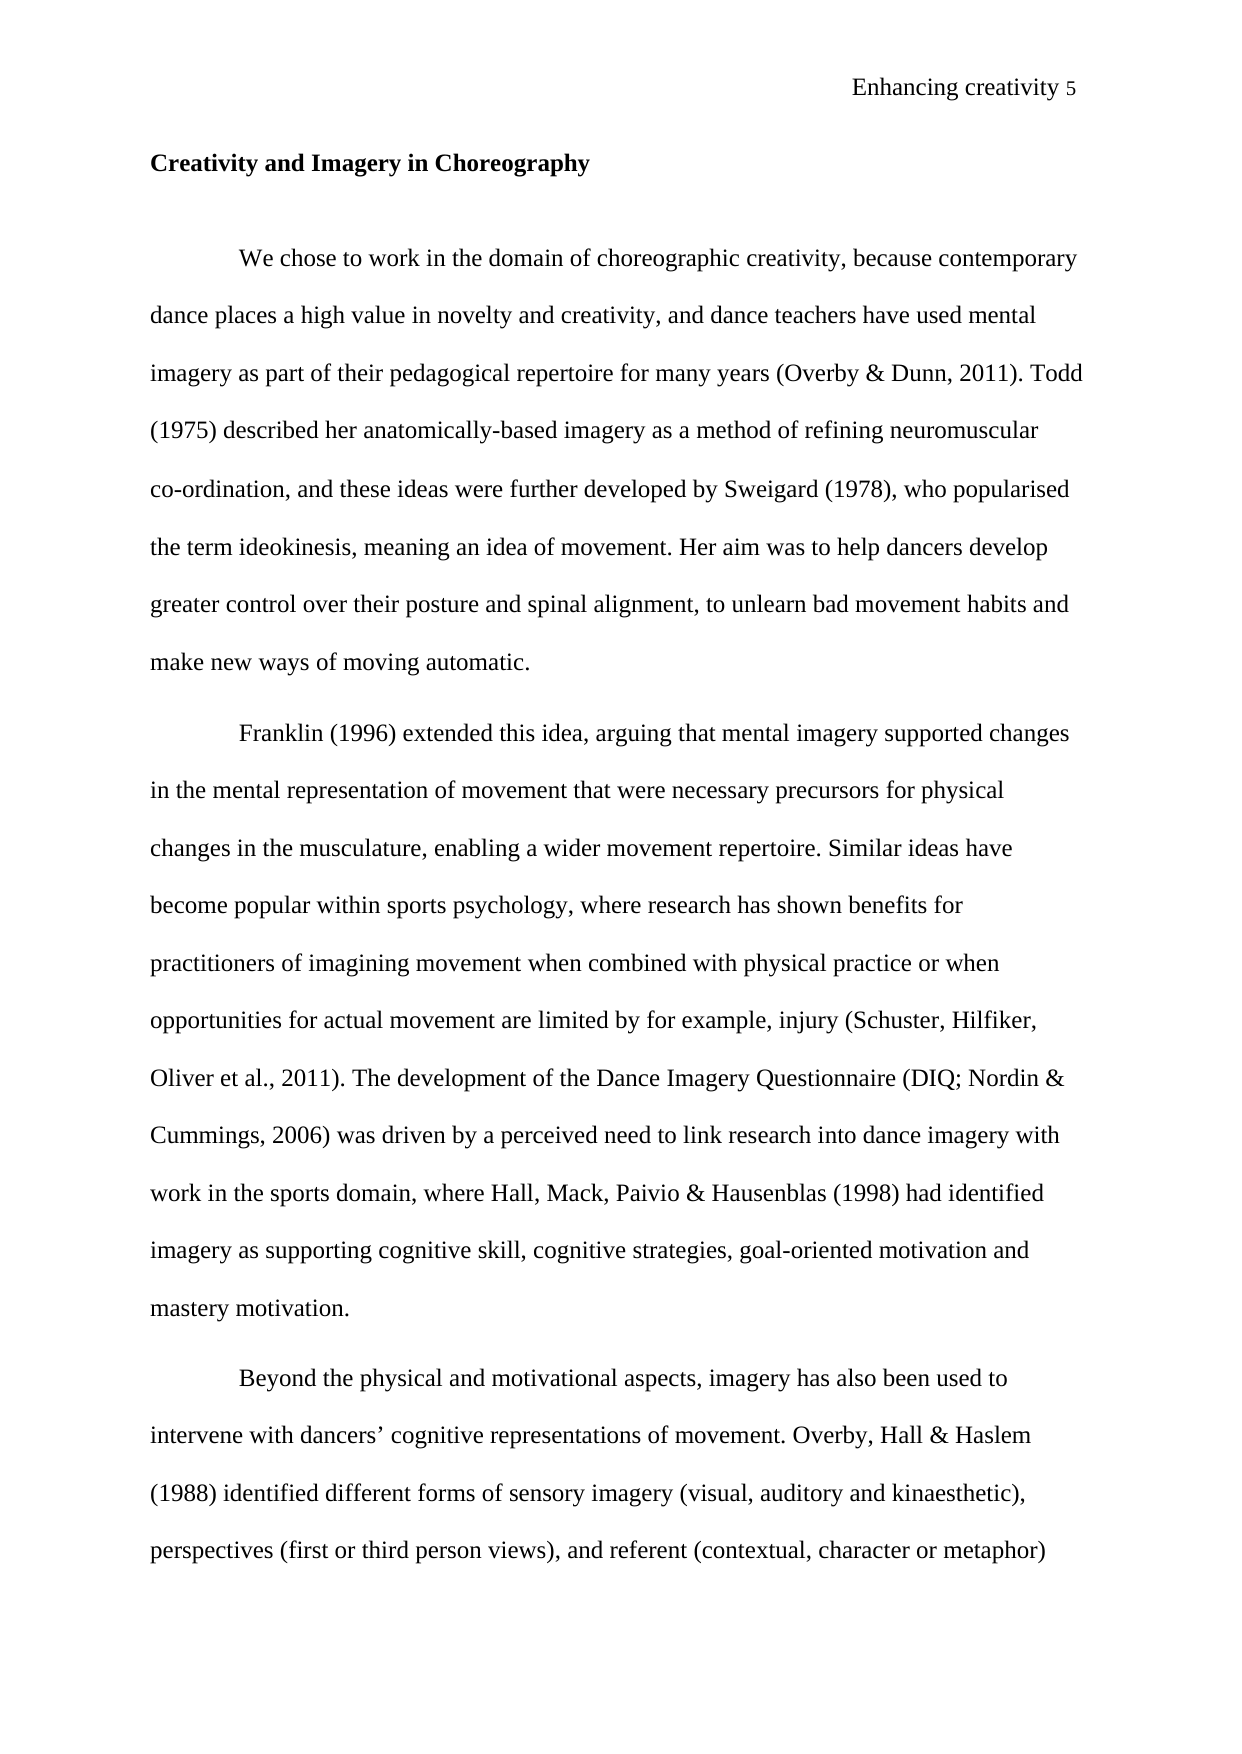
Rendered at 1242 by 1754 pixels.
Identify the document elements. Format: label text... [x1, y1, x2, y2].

text We chose to work in the domain of choreographic creativity, because contemporary dance places a high value in novelty and creativity, and dance teachers have used mental imagery as part of their pedagogical repertoire for many years (Overby & Dunn, 2011). Todd (1975) described her anatomically-based imagery as a method of refining neuromuscular [150, 243, 1088, 444]
text Creativity and Imagery in Choreography [150, 148, 1102, 177]
text co-ordination, and these ideas were further developed by Sweigard (1978), who popularised the term ideokinesis, meaning an idea of movement. Her aim was to help dancers develop greater control over their posture and spinal alignment, to unlearn bad movement habits and make new ways of moving automatic. [150, 474, 1076, 675]
text Franklin (1996) extended this idea, arguing that mental imagery supported changes in the mental representation of movement that were necessary precursors for physical changes in the musculature, enabling a wider movement repertoire. Similar ideas have become popular within sports psychology, where research has shown benefits for practitioners of imagining movement when combined with physical practice or when opportunities for actual movement are limited by for example, injury (Schuster, Hilfiker, Oliver et al., 2011). The development of the Dance Imagery Questionnaire (DIQ; Nordin & Cummings, 2006) was driven by a perceived need to link research into dance imagery with work in the sports domain, where Hall, Mack, Paivio & Hausenblas (1998) had identified imagery as supporting cognitive skill, cognitive strategies, goal-oriented motivation and mastery motivation. [150, 718, 1075, 1321]
text Beyond the physical and motivational aspects, imagery has also been used to intervene with dancers’ cognitive representations of movement. Overby, Hall & Haslem (1988) identified different forms of sensory imagery (visual, auditory and kinaesthetic), perspectives (first or third person views), and referent (contextual, character or metaphor) [150, 1363, 1052, 1564]
